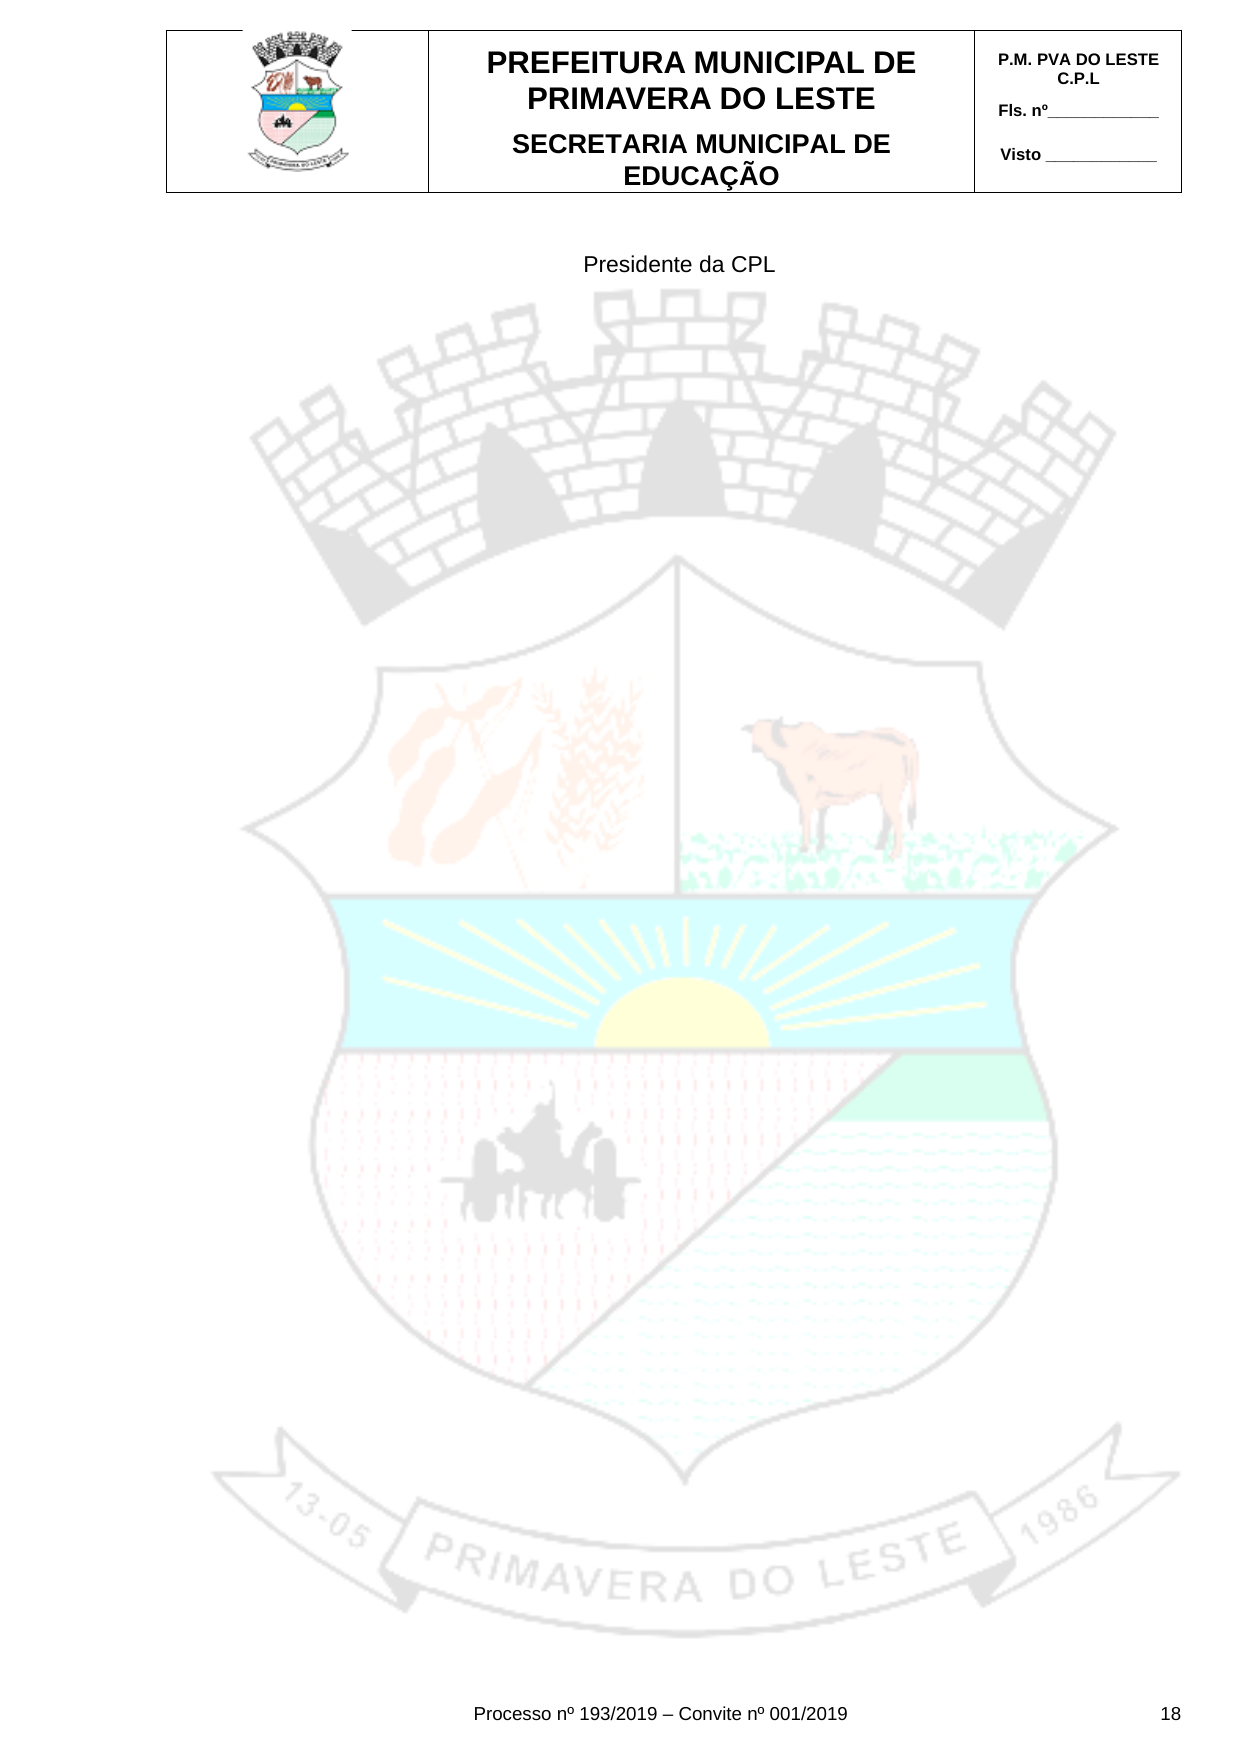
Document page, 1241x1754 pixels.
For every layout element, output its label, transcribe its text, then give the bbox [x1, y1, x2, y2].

text Presidente da CPL [177, 251, 1181, 277]
picture [242, 30, 352, 172]
